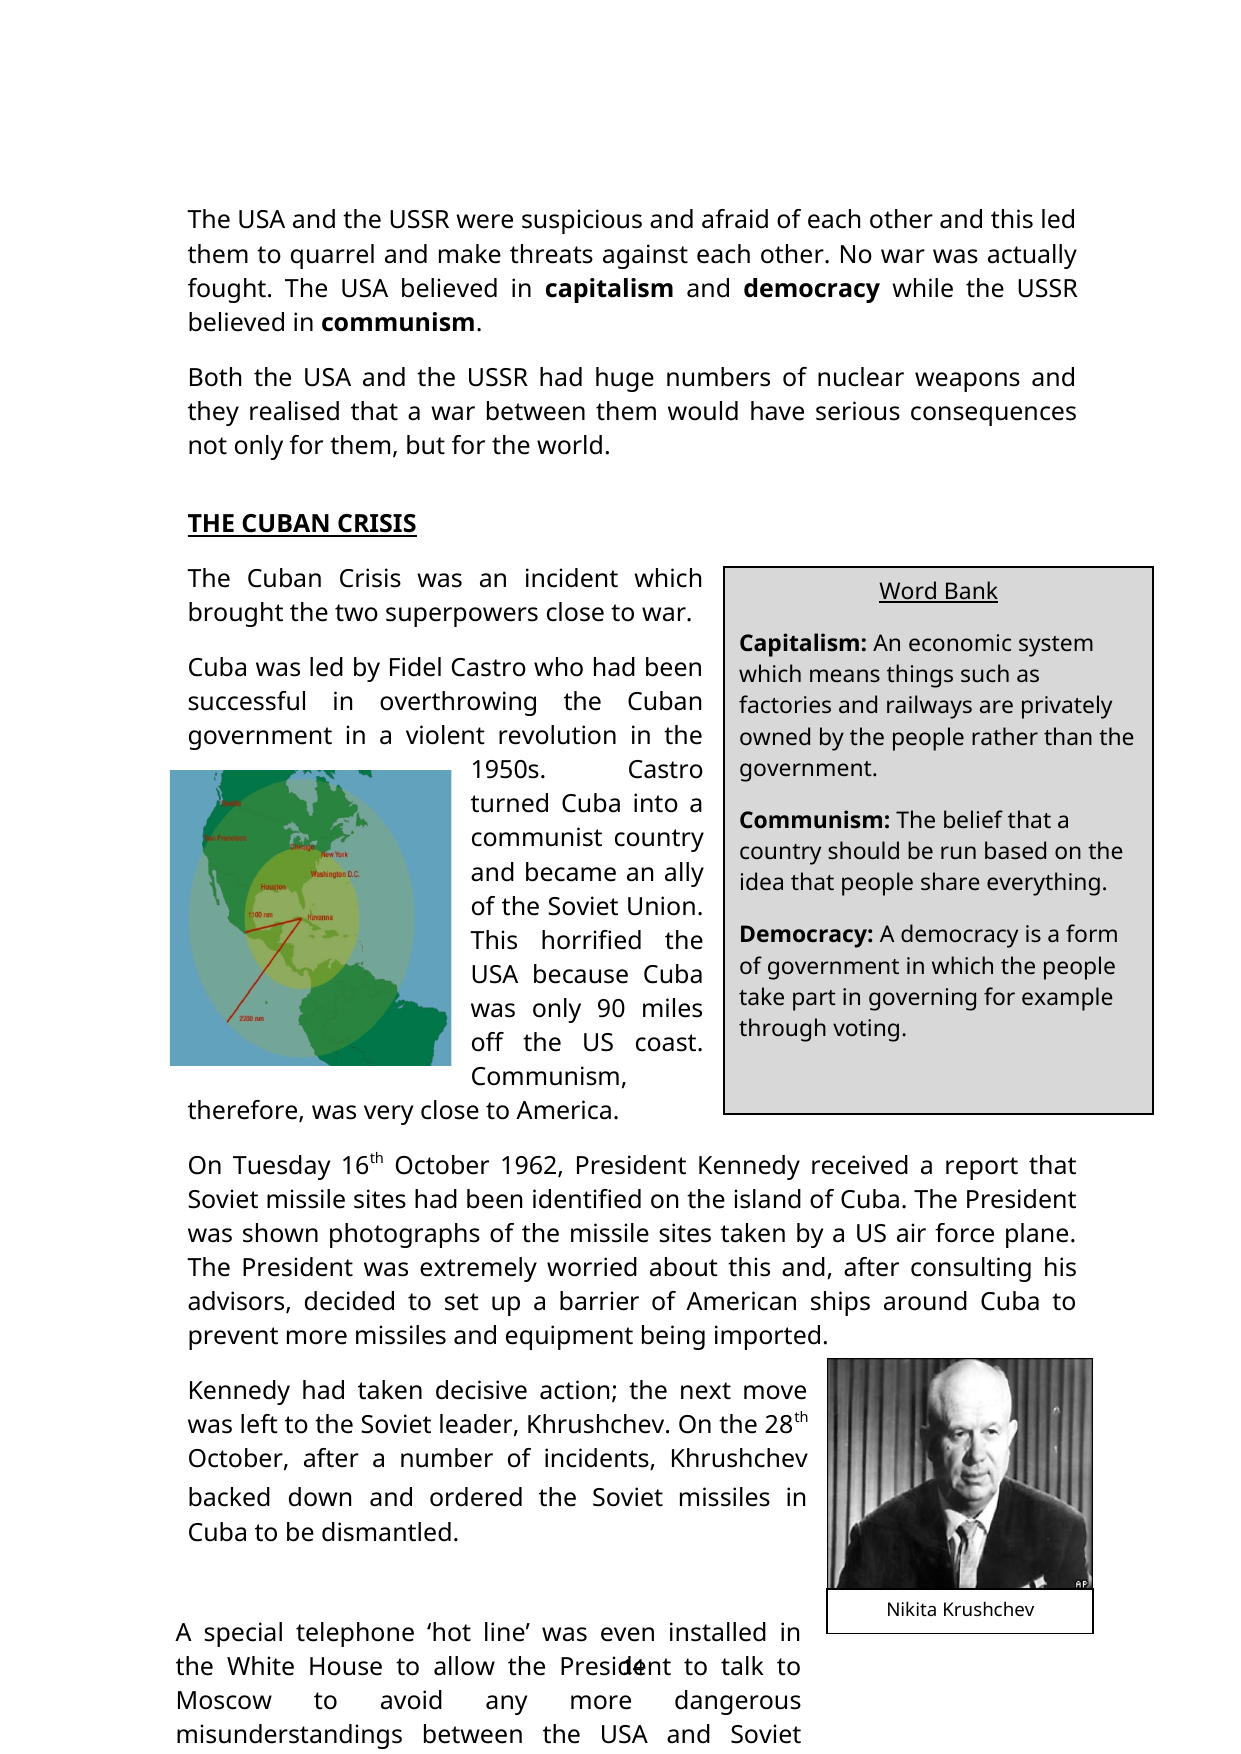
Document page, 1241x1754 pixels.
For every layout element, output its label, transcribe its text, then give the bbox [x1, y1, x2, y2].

text THE CUBAN CRISIS [187, 506, 1078, 540]
text Cuba was led by Fidel Castro who had been successful in overthrowing the Cuban government in a violent revolution in the 1950s. Castro turned Cuba into a communist country and became an ally of the Soviet Union. This horrified the USA because Cuba was only 90 miles off the US coast. Communism, therefore, was very close to America. [187, 650, 1078, 1127]
picture [169, 770, 452, 1066]
text The USA and the USSR were suspicious and afraid of each other and this led them to quarrel and make threats against each other. No war was actually fought. The USA believed in capitalism and democracy while the USSR believed in communism. [187, 202, 1078, 338]
picture [827, 1358, 1093, 1588]
text Kennedy had taken decisive action; the next move was left to the Soviet leader, Khrushchev. On the 28th October, after a number of incidents, Khrushchev backed down and ordered the Soviet missiles in Cuba to be dismantled. [187, 1373, 827, 1549]
text Both the USA and the USSR had huge numbers of nuclear weapons and they realised that a war between them would have serious consequences not only for them, but for the world. [187, 359, 1078, 461]
text The Cuban Crisis was an incident which brought the two superpowers close to war. [187, 561, 1078, 629]
text On Tuesday 16th October 1962, President Kennedy received a report that Soviet missile sites had been identified on the island of Cuba. The President was shown photographs of the missile sites taken by a US air force plane. The President was extremely worried about this and, after consulting his advisors, decided to set up a barrier of American ships around Cuba to prevent more missiles and equipment being imported. [187, 1147, 1078, 1352]
